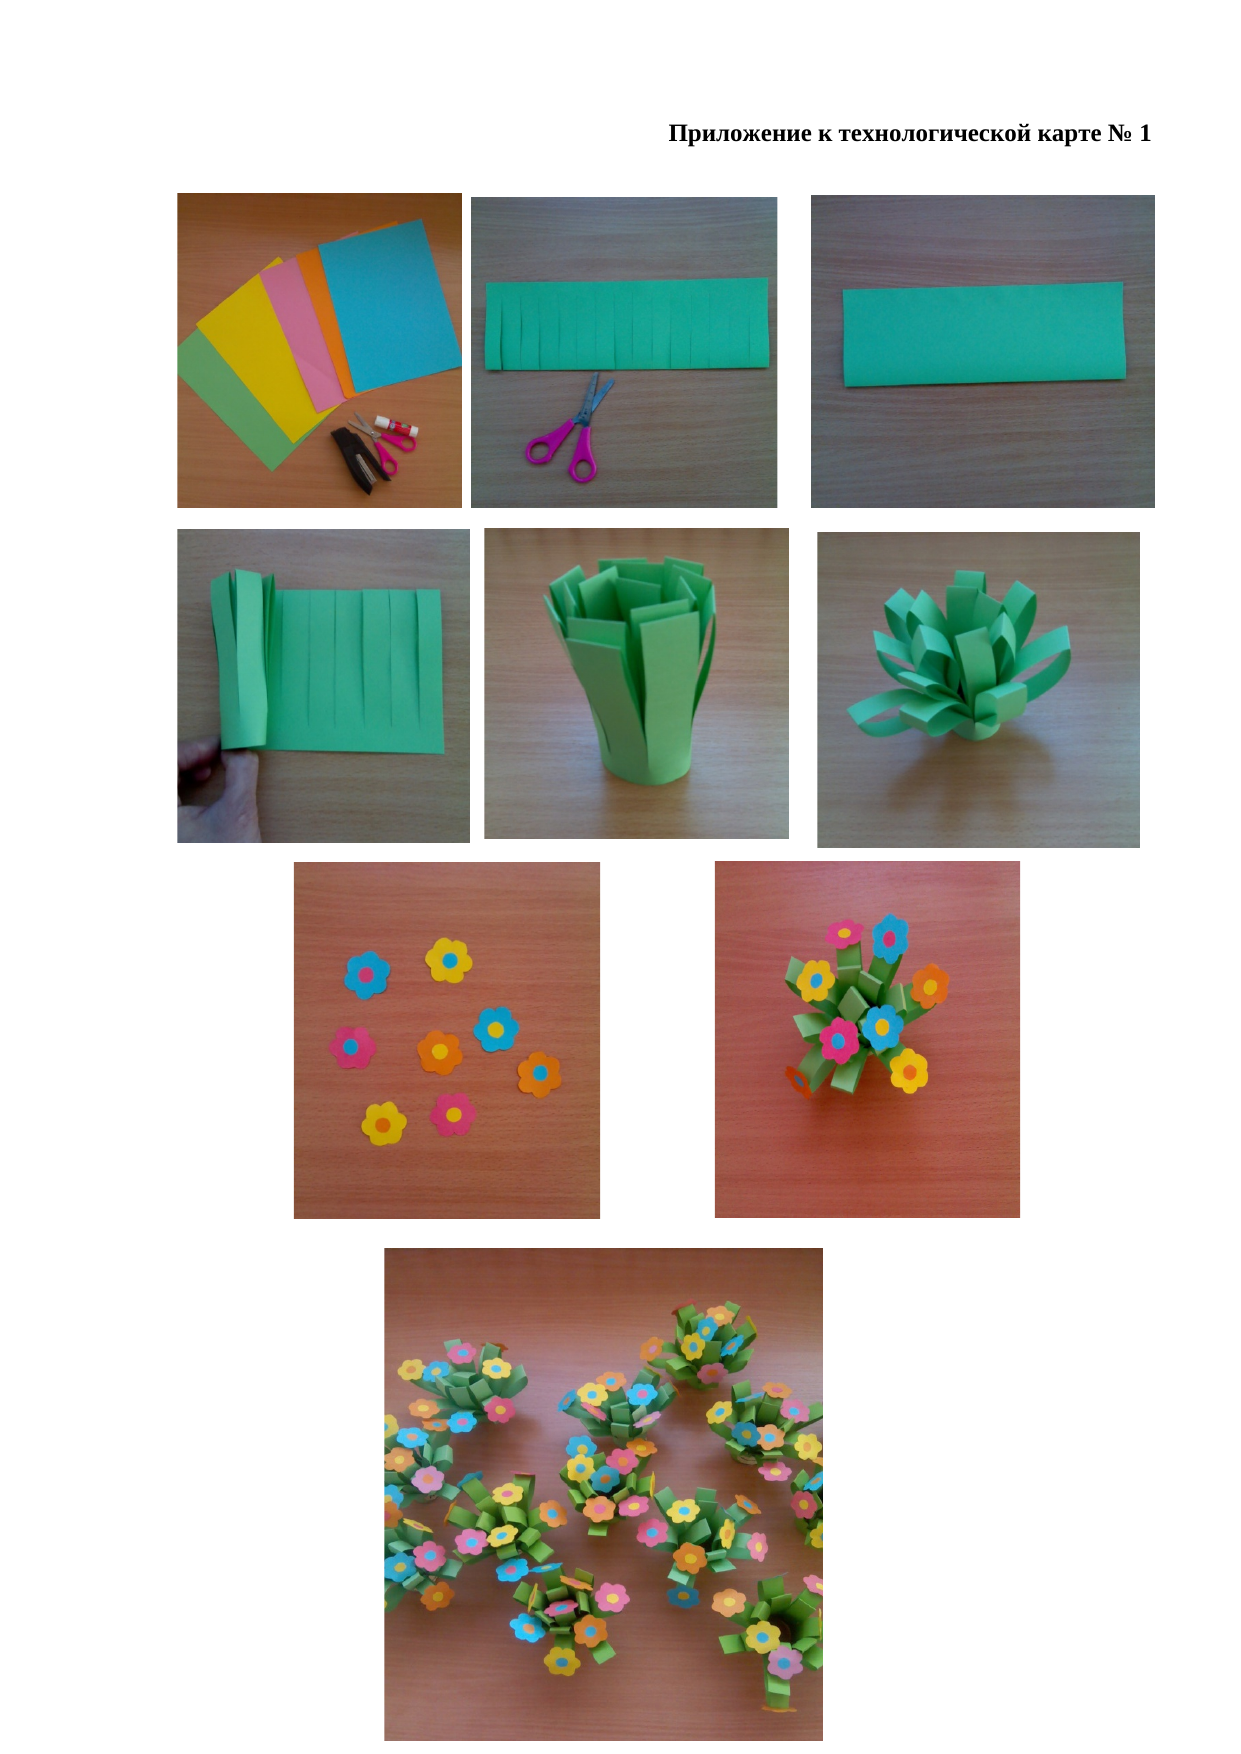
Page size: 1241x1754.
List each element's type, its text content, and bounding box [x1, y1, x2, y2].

picture [811, 195, 1155, 508]
picture [384, 1248, 823, 1741]
picture [177, 193, 462, 508]
picture [177, 529, 470, 843]
picture [484, 528, 789, 839]
text Приложение к технологической карте № 1 [177, 118, 1152, 147]
picture [817, 532, 1140, 848]
picture [714, 861, 1021, 1218]
picture [471, 197, 778, 508]
picture [293, 862, 601, 1219]
